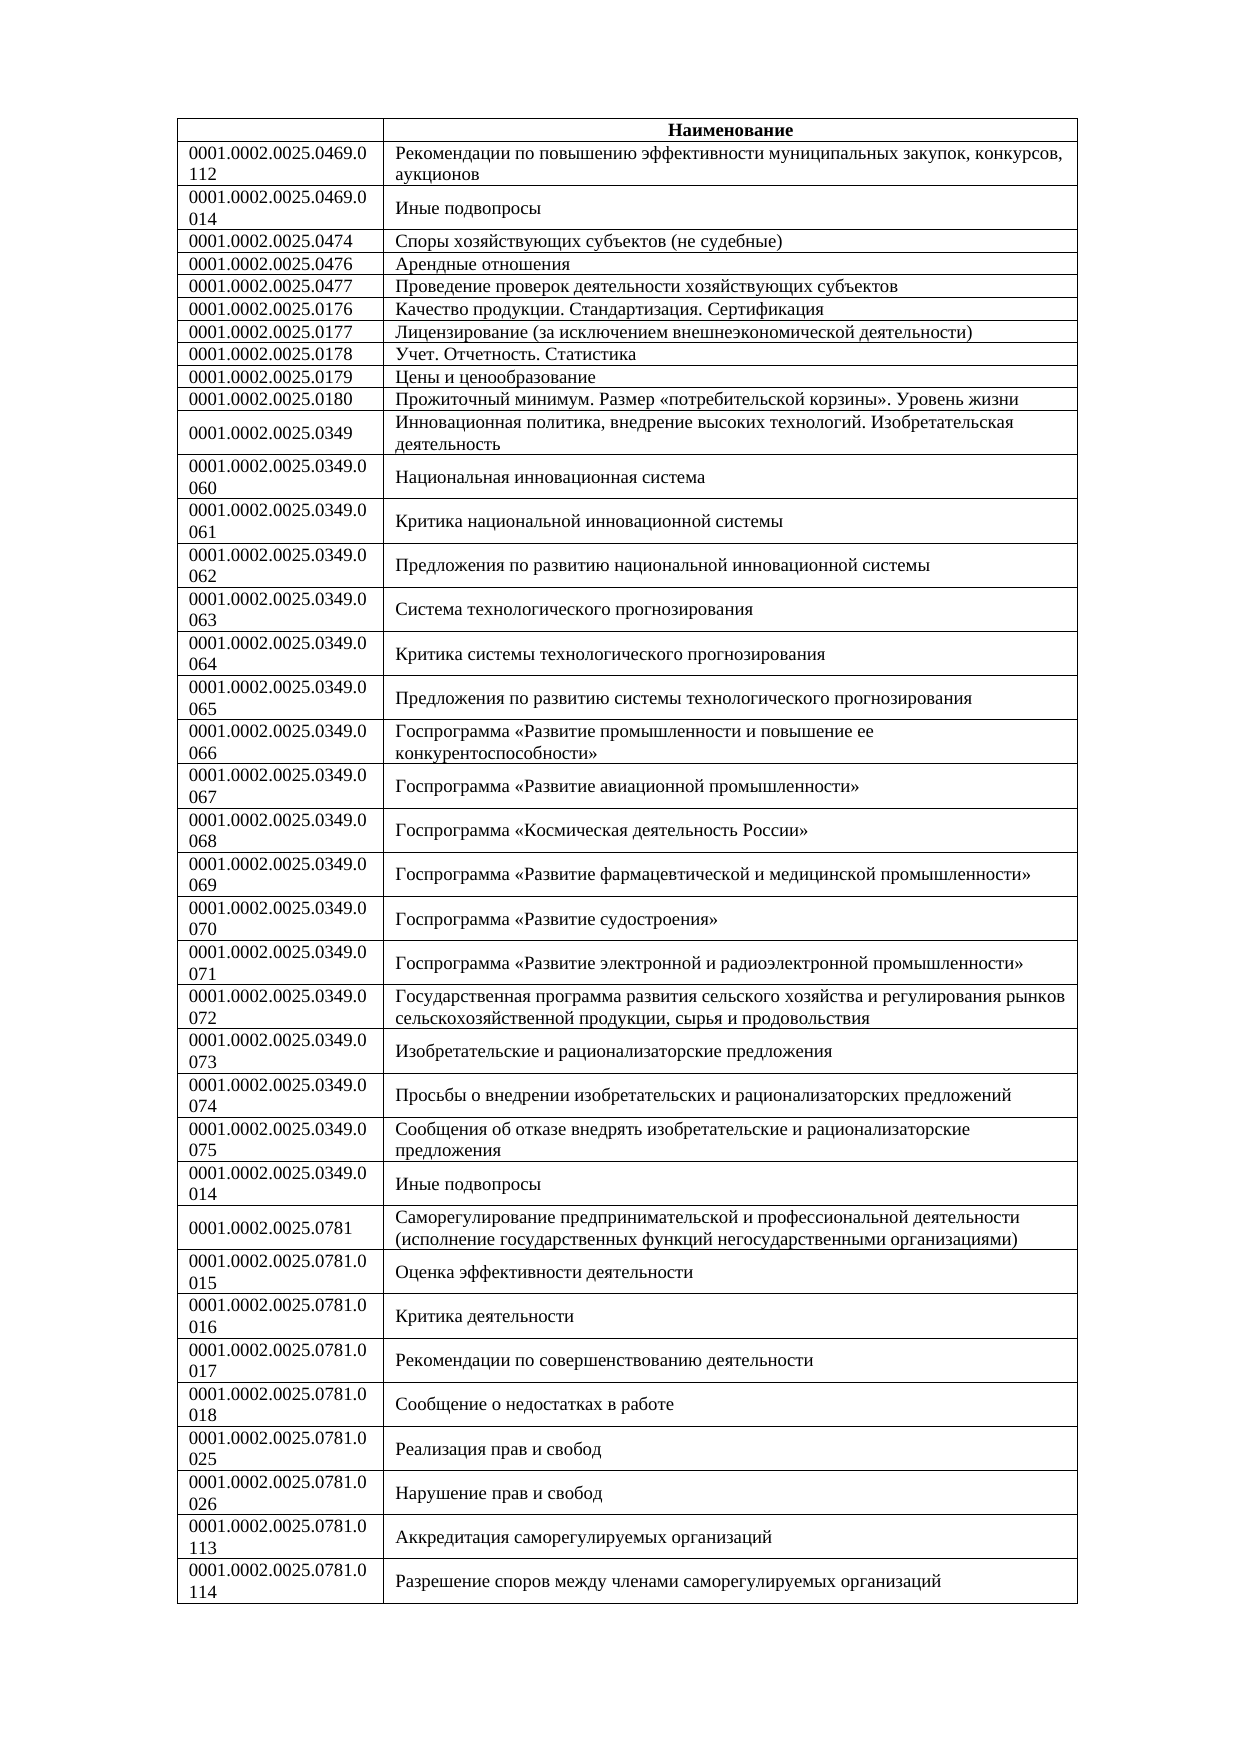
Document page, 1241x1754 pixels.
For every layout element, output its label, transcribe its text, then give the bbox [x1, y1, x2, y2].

table_cell 0001.0002.0025.0349.0072 [178, 985, 383, 1028]
table_cell Цены и ценообразование [384, 366, 1077, 387]
table_cell 0001.0002.0025.0349.0060 [178, 455, 383, 498]
table_cell 0001.0002.0025.0349.0061 [178, 499, 383, 542]
table_cell Иные подвопросы [384, 1162, 1077, 1205]
table_cell Госпрограмма «Развитие судостроения» [384, 897, 1077, 940]
table_cell Госпрограмма «Развитие фармацевтической и медицинской промышленности» [384, 853, 1077, 896]
table_cell Госпрограмма «Развитие электронной и радиоэлектронной промышленности» [384, 941, 1077, 984]
table_cell 0001.0002.0025.0349.0014 [178, 1162, 383, 1205]
table_cell Госпрограмма «Космическая деятельность России» [384, 809, 1077, 852]
table_cell Лицензирование (за исключением внешнеэкономической деятельности) [384, 321, 1077, 342]
table_cell 0001.0002.0025.0349.0064 [178, 632, 383, 675]
table_cell 0001.0002.0025.0781.0113 [178, 1515, 383, 1558]
table_cell 0001.0002.0025.0349.0073 [178, 1029, 383, 1072]
table_cell Саморегулирование предпринимательской и профессиональной деятельности (исполнение государственных функций негосударственными организациями) [384, 1206, 1077, 1249]
table_cell 0001.0002.0025.0349.0070 [178, 897, 383, 940]
table_cell 0001.0002.0025.0469.0014 [178, 186, 383, 229]
table_cell 0001.0002.0025.0349.0066 [178, 720, 383, 763]
table_cell Критика системы технологического прогнозирования [384, 632, 1077, 675]
table_cell Рекомендации по повышению эффективности муниципальных закупок, конкурсов, аукционов [384, 142, 1077, 185]
table_cell Изобретательские и рационализаторские предложения [384, 1029, 1077, 1072]
table_cell Просьбы о внедрении изобретательских и рационализаторских предложений [384, 1074, 1077, 1117]
table_cell Аккредитация саморегулируемых организаций [384, 1515, 1077, 1558]
table_cell 0001.0002.0025.0469.0112 [178, 142, 383, 185]
table_cell 0001.0002.0025.0349.0069 [178, 853, 383, 896]
table_cell 0001.0002.0025.0781 [178, 1206, 383, 1249]
table_cell Система технологического прогнозирования [384, 588, 1077, 631]
table_cell 0001.0002.0025.0349.0065 [178, 676, 383, 719]
table_cell Споры хозяйствующих субъектов (не судебные) [384, 230, 1077, 252]
table_cell Оценка эффективности деятельности [384, 1250, 1077, 1293]
table_cell 0001.0002.0025.0349.0071 [178, 941, 383, 984]
table_cell Иные подвопросы [384, 186, 1077, 229]
table_cell 0001.0002.0025.0178 [178, 343, 383, 365]
table_cell 0001.0002.0025.0781.0025 [178, 1427, 383, 1470]
table_cell 0001.0002.0025.0781.0017 [178, 1339, 383, 1382]
table_cell Критика деятельности [384, 1294, 1077, 1337]
table_cell 0001.0002.0025.0349.0062 [178, 544, 383, 587]
table_cell 0001.0002.0025.0781.0015 [178, 1250, 383, 1293]
table_cell 0001.0002.0025.0180 [178, 388, 383, 410]
table_cell 0001.0002.0025.0349.0075 [178, 1118, 383, 1161]
table_cell 0001.0002.0025.0781.0016 [178, 1294, 383, 1337]
table_cell Государственная программа развития сельского хозяйства и регулирования рынков сельскохозяйственной продукции, сырья и продовольствия [384, 985, 1077, 1028]
table_cell Критика национальной инновационной системы [384, 499, 1077, 542]
table_header [178, 119, 383, 141]
table_cell Предложения по развитию национальной инновационной системы [384, 544, 1077, 587]
table_cell Рекомендации по совершенствованию деятельности [384, 1339, 1077, 1382]
table_cell Госпрограмма «Развитие промышленности и повышение ее конкурентоспособности» [384, 720, 1077, 763]
table_cell Качество продукции. Стандартизация. Сертификация [384, 298, 1077, 319]
table_cell 0001.0002.0025.0474 [178, 230, 383, 252]
table_cell Сообщения об отказе внедрять изобретательские и рационализаторские предложения [384, 1118, 1077, 1161]
table_header Наименование [384, 119, 1077, 141]
table_cell Инновационная политика, внедрение высоких технологий. Изобретательская деятельность [384, 411, 1077, 454]
table_cell Нарушение прав и свобод [384, 1471, 1077, 1514]
table_cell Национальная инновационная система [384, 455, 1077, 498]
table_cell Проведение проверок деятельности хозяйствующих субъектов [384, 275, 1077, 297]
table_cell 0001.0002.0025.0781.0026 [178, 1471, 383, 1514]
table_cell 0001.0002.0025.0179 [178, 366, 383, 387]
table_cell 0001.0002.0025.0349 [178, 411, 383, 454]
table_cell Госпрограмма «Развитие авиационной промышленности» [384, 764, 1077, 807]
table_cell 0001.0002.0025.0349.0067 [178, 764, 383, 807]
table_cell Предложения по развитию системы технологического прогнозирования [384, 676, 1077, 719]
table_cell 0001.0002.0025.0781.0018 [178, 1383, 383, 1426]
table_cell Сообщение о недостатках в работе [384, 1383, 1077, 1426]
table_cell 0001.0002.0025.0177 [178, 321, 383, 342]
table_cell 0001.0002.0025.0176 [178, 298, 383, 319]
table_cell Арендные отношения [384, 253, 1077, 274]
table_cell 0001.0002.0025.0349.0074 [178, 1074, 383, 1117]
table_cell 0001.0002.0025.0476 [178, 253, 383, 274]
table_cell 0001.0002.0025.0349.0068 [178, 809, 383, 852]
table_cell 0001.0002.0025.0781.0114 [178, 1559, 383, 1602]
table_cell Разрешение споров между членами саморегулируемых организаций [384, 1559, 1077, 1602]
table_cell 0001.0002.0025.0349.0063 [178, 588, 383, 631]
table_cell Прожиточный минимум. Размер «потребительской корзины». Уровень жизни [384, 388, 1077, 410]
table_cell 0001.0002.0025.0477 [178, 275, 383, 297]
table_cell Учет. Отчетность. Статистика [384, 343, 1077, 365]
table_cell Реализация прав и свобод [384, 1427, 1077, 1470]
